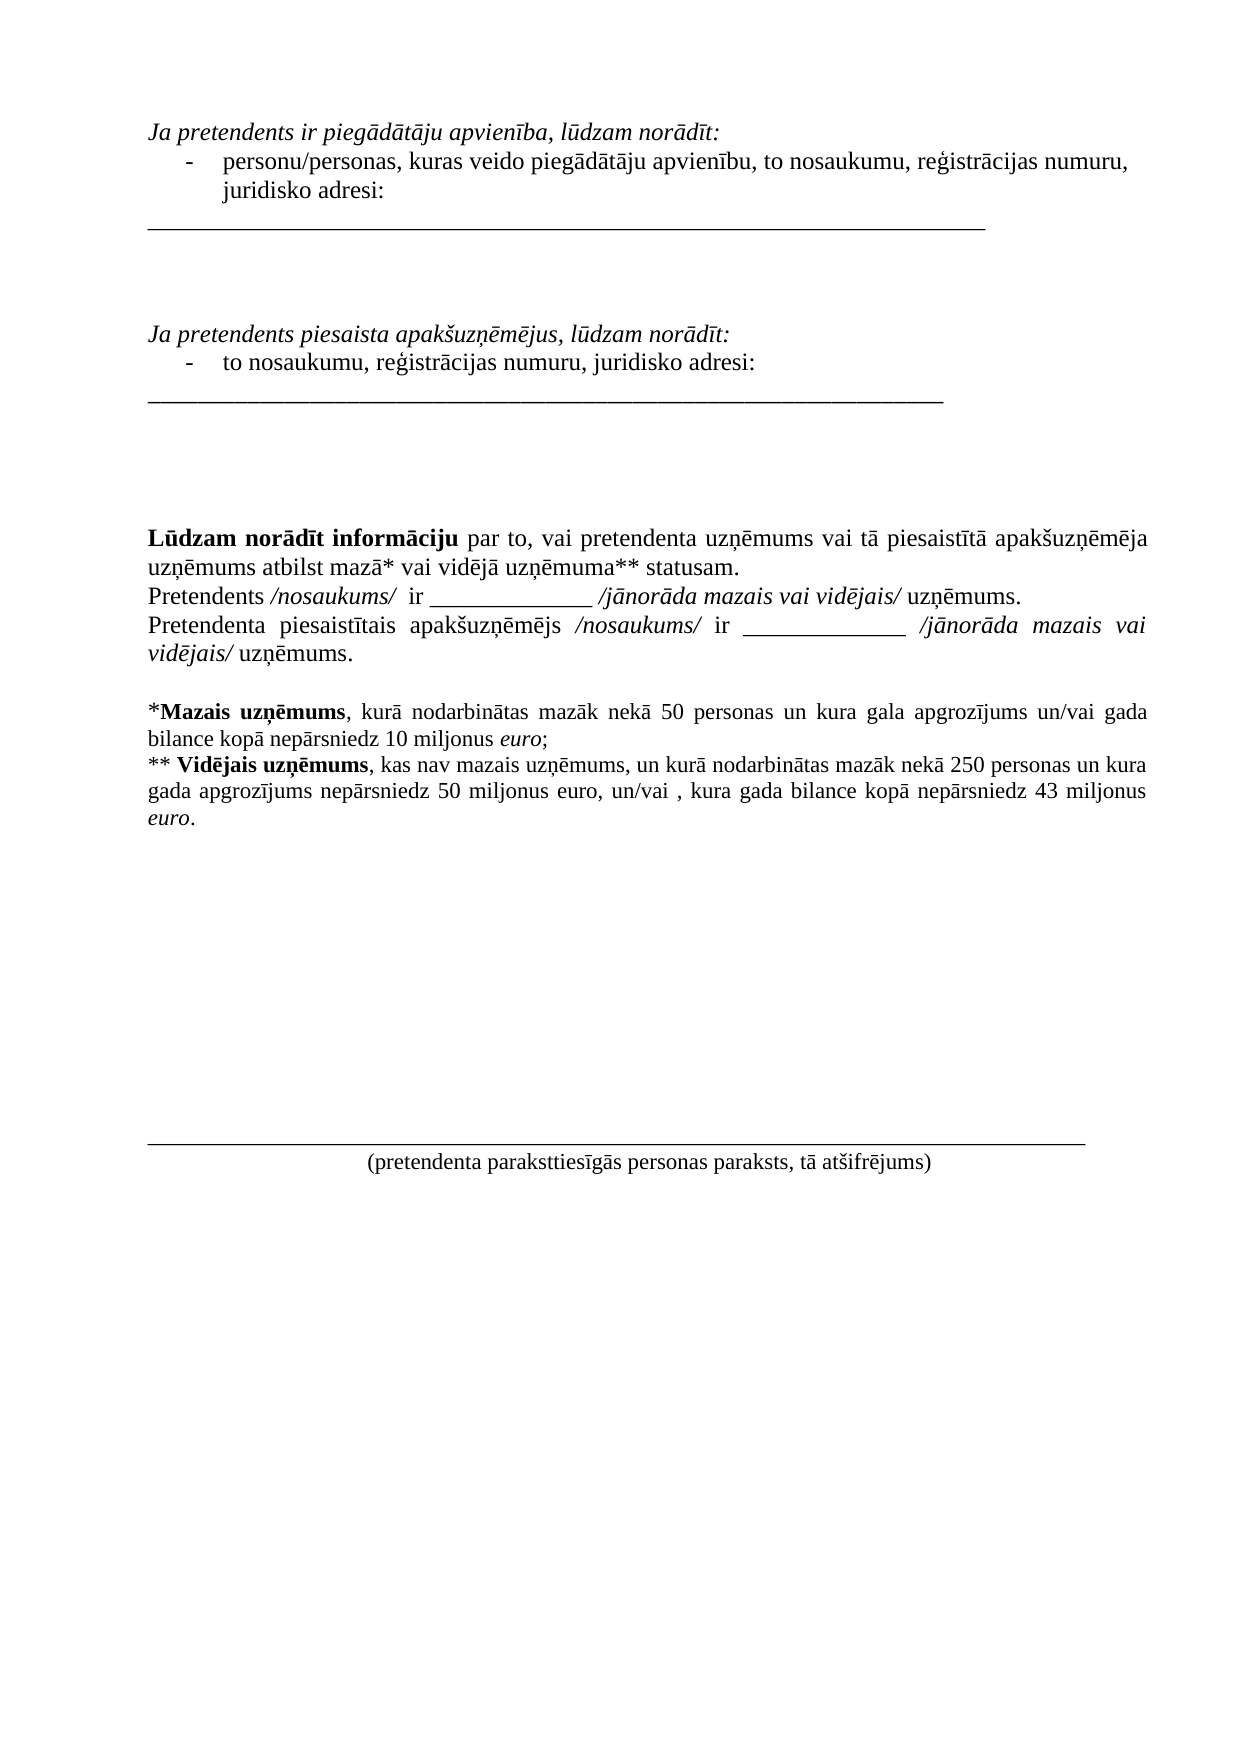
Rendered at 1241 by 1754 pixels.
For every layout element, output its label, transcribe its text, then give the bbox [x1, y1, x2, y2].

list to nosaukumu, reģistrācijas numuru, juridisko adresi: [185, 347, 1152, 376]
text Ja pretendents piesaista apakšuzņēmējus, lūdzam norādīt: [148, 319, 1152, 347]
text Pretendents /nosaukums/ ir _____________ /jānorāda mazais vai vidējais/ uzņēmums. [148, 581, 1149, 610]
text *Mazais uzņēmums, kurā nodarbinātas mazāk nekā 50 personas un kura gala apgrozījums un/vai gada bilance kopā nepārsniedz 10 miljonus euro; [148, 696, 1149, 751]
text ** Vidējais uzņēmums, kas nav mazais uzņēmums, un kurā nodarbinātas mazāk nekā 250 personas un kura gada apgrozījums nepārsniedz 50 miljonus euro, un/vai , kura gada bilance kopā nepārsniedz 43 miljonus euro. [148, 751, 1149, 830]
list personu/personas, kuras veido piegādātāju apvienību, to nosaukumu, reģistrācijas numuru, juridisko adresi: [185, 146, 1152, 204]
text ________________________________________________________________ [148, 376, 1149, 407]
text Pretendenta piesaistītais apakšuzņēmējs /nosaukums/ ir _____________ /jānorāda mazais vai vidējais/ uzņēmums. [148, 610, 1149, 667]
text (pretendenta paraksttiesīgās personas paraksts, tā atšifrējums) [148, 1148, 1152, 1174]
text ___________________________________________________________________________ [148, 1119, 1152, 1148]
text ___________________________________________________________________ [148, 204, 1152, 232]
text Lūdzam norādīt informāciju par to, vai pretendenta uzņēmums vai tā piesaistītā apakšuzņēmēja uzņēmums atbilst mazā* vai vidējā uzņēmuma** statusam. [148, 523, 1149, 581]
text Ja pretendents ir piegādātāju apvienība, lūdzam norādīt: [148, 117, 1152, 146]
